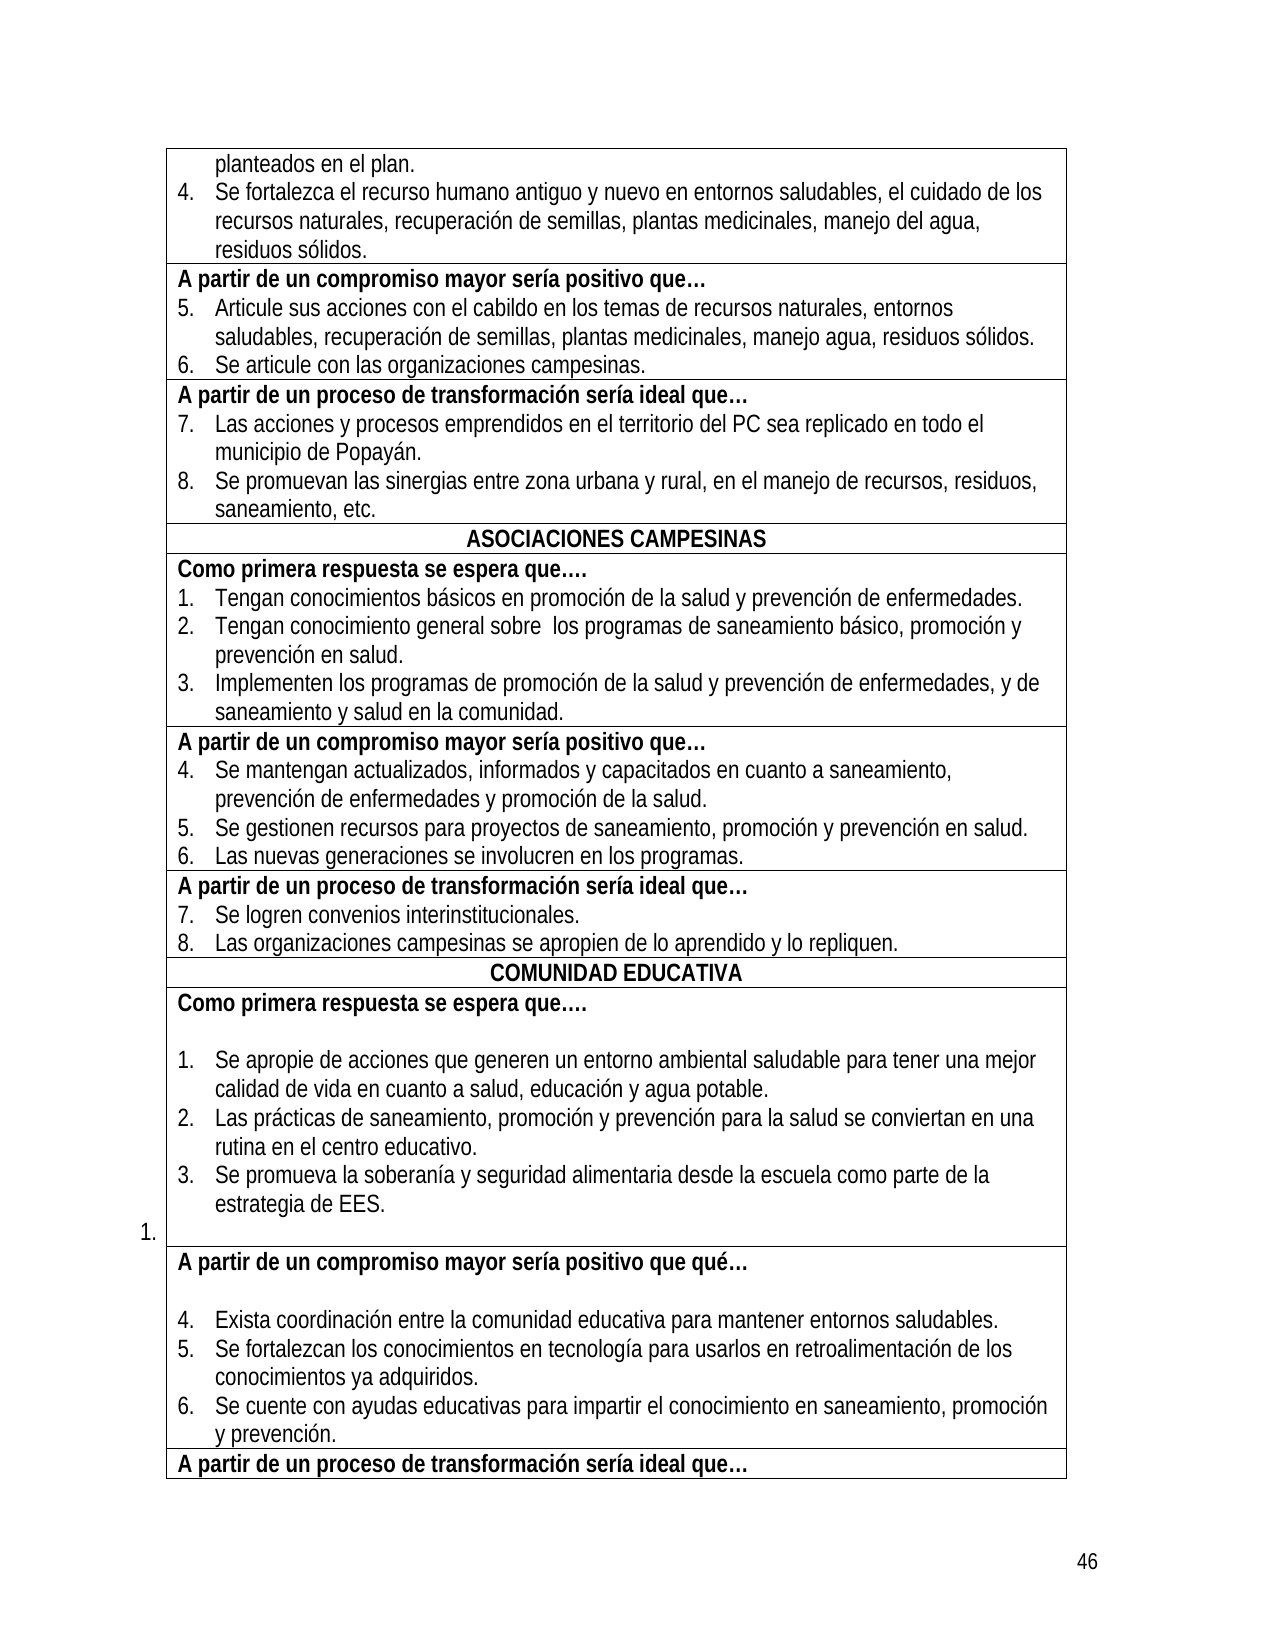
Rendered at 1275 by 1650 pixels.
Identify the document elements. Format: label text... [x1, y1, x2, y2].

table_cell Como primera respuesta se espera que…. Se apropie de acciones que generen un entorno ambiental saludable para tener una mejor calidad de vida en cuanto a salud, educación y agua potable. Las prácticas de saneamiento, promoción y prevención para la salud se conviertan en una rutina en el centro educativo. Se promueva la soberanía y seguridad alimentaria desde la escuela como parte de la estrategia de EES. [167, 988, 1066, 1246]
table_cell A partir de un compromiso mayor sería positivo que… Articule sus acciones con el cabildo en los temas de recursos naturales, entornos saludables, recuperación de semillas, plantas medicinales, manejo agua, residuos sólidos. Se articule con las organizaciones campesinas. [167, 264, 1066, 379]
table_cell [167, 149, 1066, 263]
table_cell comunidad educativa [167, 958, 1066, 987]
table_cell A partir de un compromiso mayor sería positivo que… Se mantengan actualizados, informados y capacitados en cuanto a saneamiento, prevención de enfermedades y promoción de la salud. Se gestionen recursos para proyectos de saneamiento, promoción y prevención en salud. Las nuevas generaciones se involucren en los programas. [167, 727, 1066, 870]
table_cell Como primera respuesta se espera que…. Tengan conocimientos básicos en promoción de la salud y prevención de enfermedades. Tengan conocimiento general sobre los programas de saneamiento básico, promoción y prevención en salud. Implementen los programas de promoción de la salud y prevención de enfermedades, y de saneamiento y salud en la comunidad. [167, 554, 1066, 726]
table_cell asociaciones campesinas [167, 524, 1066, 553]
table_cell A partir de un proceso de transformación sería ideal que… Las acciones y procesos emprendidos en el territorio del PC sea replicado en todo el municipio de Popayán. Se promuevan las sinergias entre zona urbana y rural, en el manejo de recursos, residuos, saneamiento, etc. [167, 380, 1066, 523]
table_cell A partir de un compromiso mayor sería positivo que qué… Exista coordinación entre la comunidad educativa para mantener entornos saludables. Se fortalezcan los conocimientos en tecnología para usarlos en retroalimentación de los conocimientos ya adquiridos. Se cuente con ayudas educativas para impartir el conocimiento en saneamiento, promoción y prevención. [167, 1247, 1066, 1448]
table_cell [167, 1449, 1066, 1478]
table_cell A partir de un proceso de transformación sería ideal que… Se logren convenios interinstitucionales. Las organizaciones campesinas se apropien de lo aprendido y lo repliquen. [167, 871, 1066, 957]
